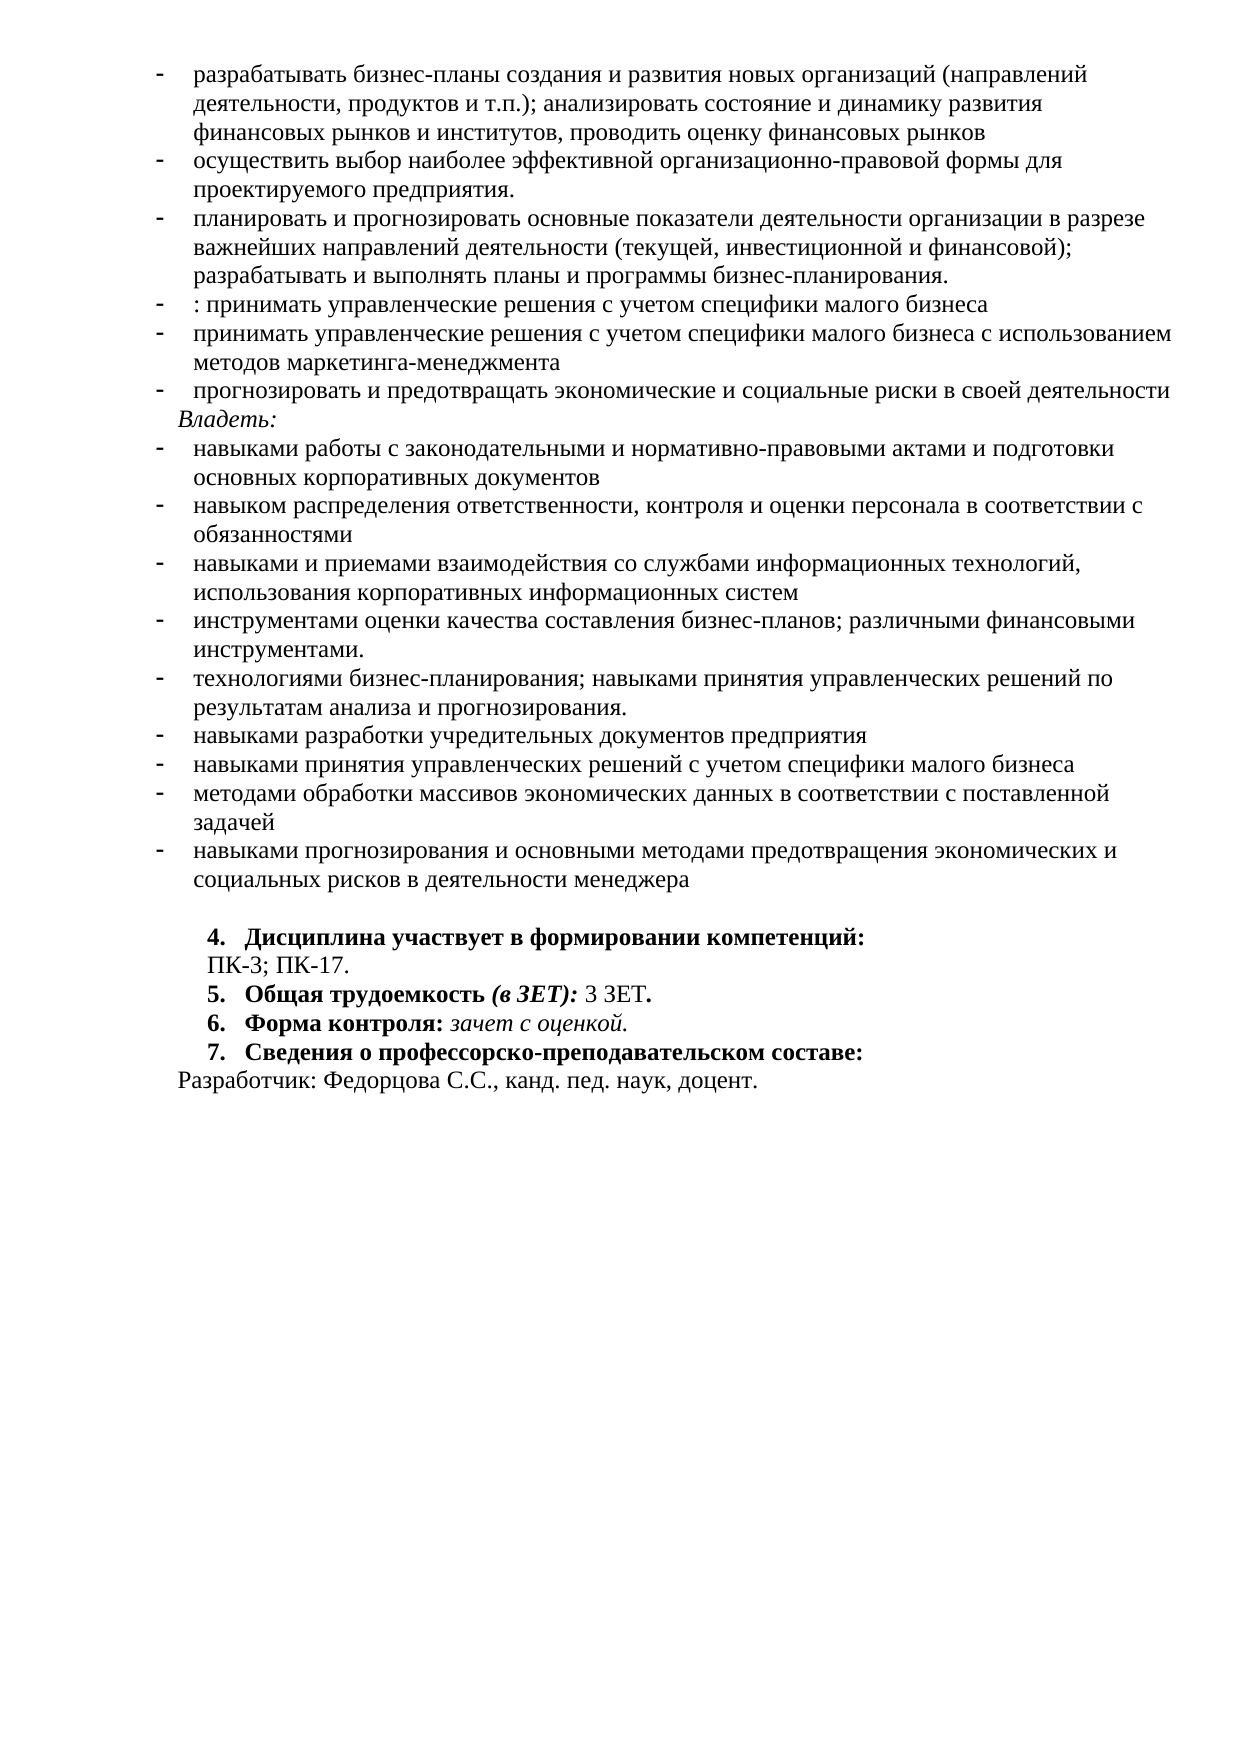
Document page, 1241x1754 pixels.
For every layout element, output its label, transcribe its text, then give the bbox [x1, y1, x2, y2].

text Разработчик: Федорцова С.С., канд. пед. наук, доцент. [118, 1065, 1181, 1094]
list навыками прогнозирования и основными методами предотвращения экономических и социальных рисков в деятельности менеджера [156, 835, 1181, 893]
list навыками разработки учредительных документов предприятия [156, 720, 1181, 749]
list разрабатывать бизнес-планы создания и развития новых организаций (направлений деятельности, продуктов и т.п.); анализировать состояние и динамику развития финансовых рынков и институтов, проводить оценку финансовых рынков [156, 59, 1181, 145]
list Форма контроля: зачет с оценкой. [207, 1008, 1181, 1037]
list навыками принятия управленческих решений с учетом специфики малого бизнеса [156, 749, 1181, 778]
list методами обработки массивов экономических данных в соответствии с поставленной задачей [156, 778, 1181, 835]
list навыками работы с законодательными и нормативно-правовыми актами и подготовки основных корпоративных документов [156, 433, 1181, 490]
text ПК-3; ПК-17. [207, 950, 1181, 979]
list навыком распределения ответственности, контроля и оценки персонала в соответствии с обязанностями [156, 490, 1181, 548]
list Общая трудоемкость (в ЗЕТ): 3 ЗЕТ. [207, 979, 1181, 1008]
list планировать и прогнозировать основные показатели деятельности организации в разрезе важнейших направлений деятельности (текущей, инвестиционной и финансовой); разрабатывать и выполнять планы и программы бизнес-планирования. [156, 203, 1181, 289]
list Сведения о профессорско-преподавательском составе: [207, 1037, 1181, 1065]
list навыками и приемами взаимодействия со службами информационных технологий, использования корпоративных информационных систем [156, 548, 1181, 605]
list : принимать управленческие решения с учетом специфики малого бизнеса [156, 289, 1181, 318]
list осуществить выбор наиболее эффективной организационно-правовой формы для проектируемого предприятия. [156, 145, 1181, 203]
list принимать управленческие решения с учетом специфики малого бизнеса с использованием методов маркетинга-менеджмента [156, 318, 1181, 375]
text Владеть: [118, 404, 1181, 433]
list технологиями бизнес-планирования; навыками принятия управленческих решений по результатам анализа и прогнозирования. [156, 663, 1181, 720]
list прогнозировать и предотвращать экономические и социальные риски в своей деятельности [156, 375, 1181, 404]
list Дисциплина участвует в формировании компетенций: [207, 922, 1181, 950]
list инструментами оценки качества составления бизнес-планов; различными финансовыми инструментами. [156, 605, 1181, 663]
